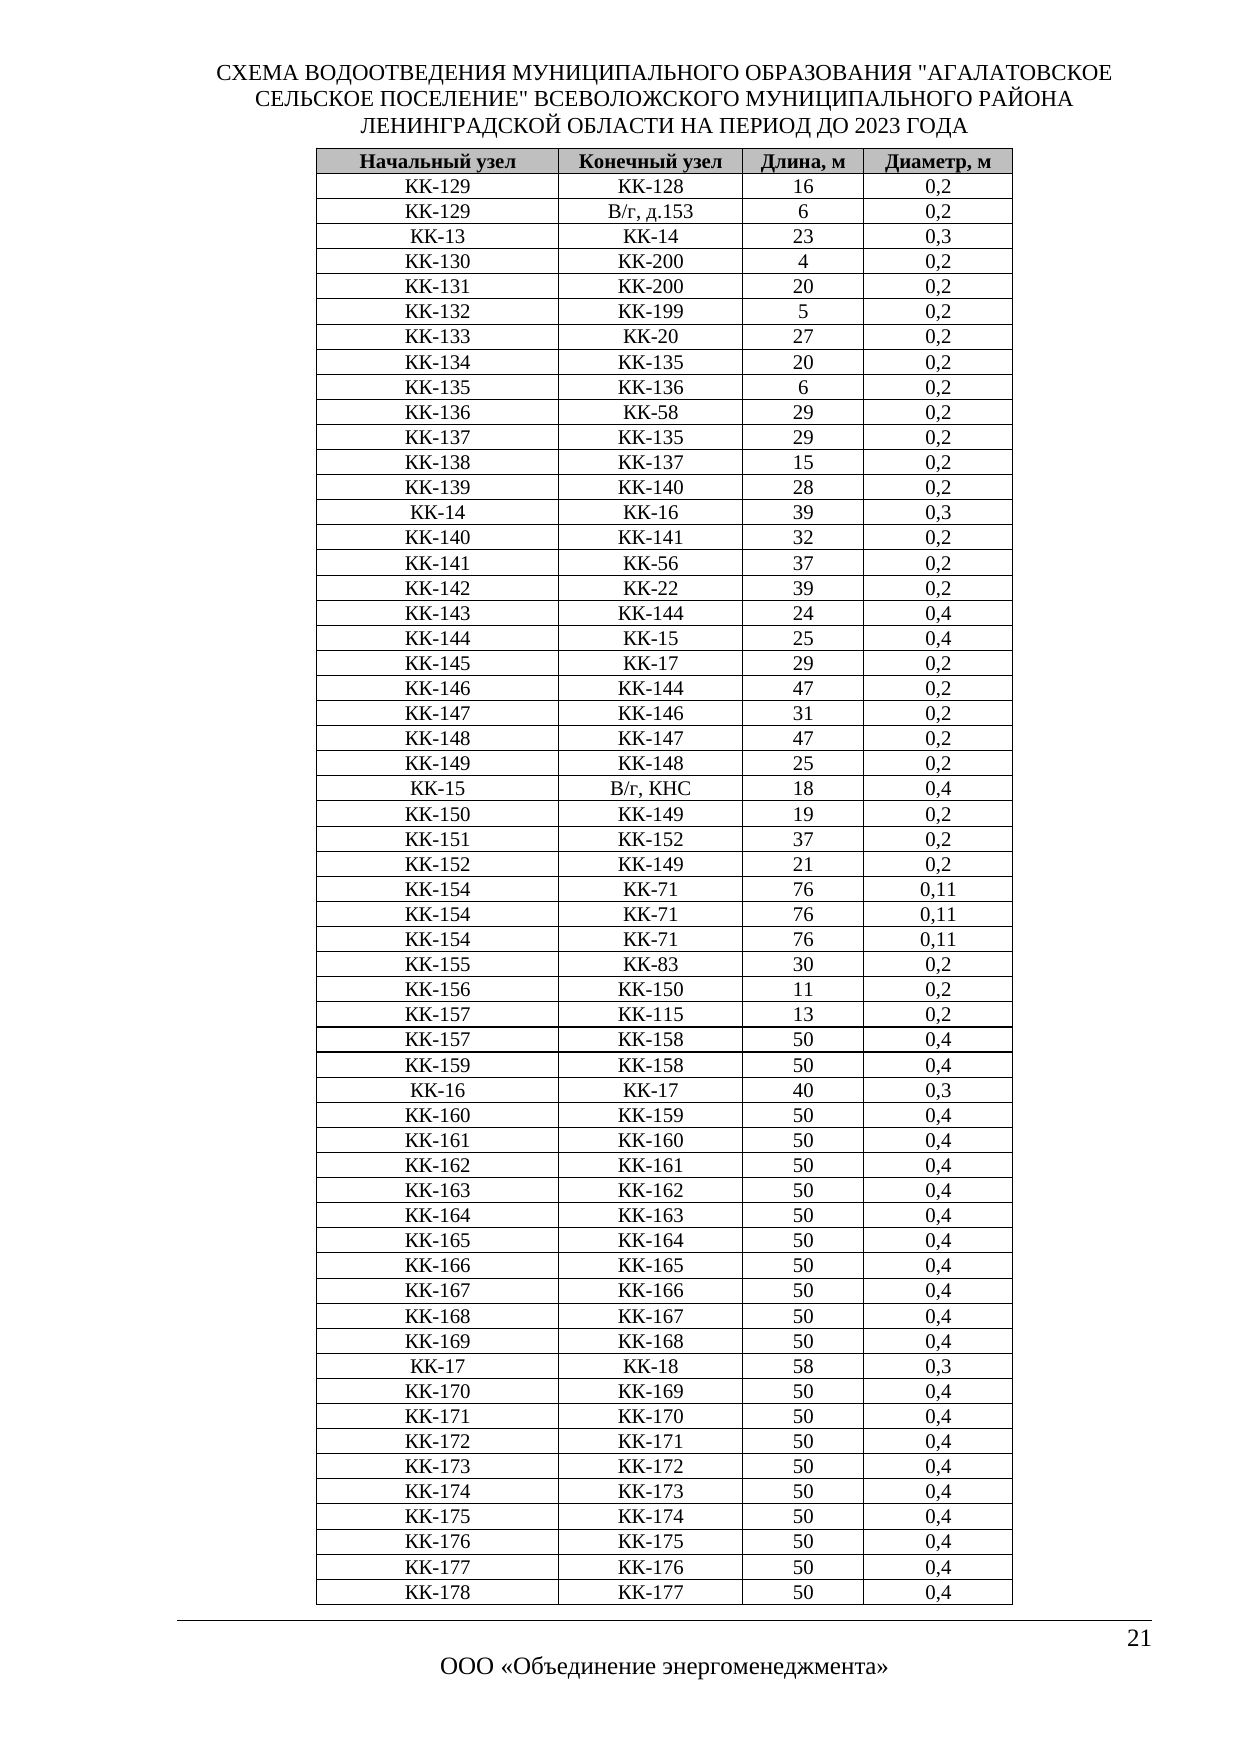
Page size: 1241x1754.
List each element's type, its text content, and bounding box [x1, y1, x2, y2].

table_cell КК-137 [559, 450, 742, 474]
table_cell 0,4 [864, 601, 1012, 625]
table_cell КК-15 [317, 776, 558, 800]
table_cell 0,2 [864, 249, 1012, 273]
table_cell КК-164 [317, 1203, 558, 1227]
table_header Диаметр, м [864, 149, 1012, 173]
table_header Начальный узел [317, 149, 558, 173]
table_cell КК-173 [317, 1454, 558, 1478]
table_cell 39 [743, 576, 863, 599]
table_cell 0,2 [864, 751, 1012, 775]
table_cell КК-167 [559, 1304, 742, 1328]
table_cell 0,2 [864, 350, 1012, 374]
table_cell КК-16 [317, 1078, 558, 1102]
table_cell КК-200 [559, 274, 742, 298]
table_cell КК-140 [559, 475, 742, 499]
table_cell 50 [743, 1329, 863, 1353]
table_cell 0,4 [864, 1103, 1012, 1127]
table_cell 0,2 [864, 977, 1012, 1001]
table_cell 15 [743, 450, 863, 474]
table_cell 0,4 [864, 1329, 1012, 1353]
table_cell 0,2 [864, 701, 1012, 725]
table_cell 0,4 [864, 1203, 1012, 1227]
table_cell 11 [743, 977, 863, 1001]
table_cell КК-138 [317, 450, 558, 474]
table_cell 0,4 [864, 1028, 1012, 1051]
table_cell КК-176 [317, 1530, 558, 1553]
table_cell КК-137 [317, 425, 558, 449]
table_cell 5 [743, 299, 863, 323]
table_cell КК-175 [559, 1530, 742, 1553]
table_cell КК-16 [559, 500, 742, 524]
table_cell 29 [743, 651, 863, 675]
table_cell 50 [743, 1580, 863, 1604]
table_cell КК-131 [317, 274, 558, 298]
table_cell КК-152 [317, 852, 558, 876]
table_cell 0,2 [864, 199, 1012, 223]
table_cell 0,2 [864, 651, 1012, 675]
table_cell КК-157 [317, 1002, 558, 1026]
table_cell 0,2 [864, 576, 1012, 599]
table_cell КК-142 [317, 576, 558, 599]
table_cell КК-17 [559, 651, 742, 675]
table_cell КК-158 [559, 1028, 742, 1051]
table_cell КК-14 [559, 224, 742, 248]
table_cell 0,2 [864, 827, 1012, 851]
table_cell КК-136 [559, 375, 742, 399]
table_cell 23 [743, 224, 863, 248]
table_cell 76 [743, 877, 863, 901]
table_cell КК-177 [559, 1580, 742, 1604]
table_cell КК-174 [317, 1479, 558, 1503]
table_cell КК-56 [559, 550, 742, 574]
table_cell 0,2 [864, 726, 1012, 750]
table_cell 0,4 [864, 1279, 1012, 1302]
table_cell 50 [743, 1479, 863, 1503]
table_cell 0,2 [864, 525, 1012, 549]
table_cell КК-129 [317, 199, 558, 223]
table_cell 47 [743, 676, 863, 700]
table_cell 50 [743, 1153, 863, 1177]
table_header Длина, м [743, 149, 863, 173]
table_cell КК-147 [317, 701, 558, 725]
table_cell 0,4 [864, 1153, 1012, 1177]
table_cell 0,4 [864, 776, 1012, 800]
table_cell КК-133 [317, 325, 558, 348]
table_cell КК-15 [559, 626, 742, 650]
table_cell 0,2 [864, 852, 1012, 876]
table_cell КК-71 [559, 927, 742, 951]
table_cell 32 [743, 525, 863, 549]
table_cell 0,4 [864, 1053, 1012, 1077]
table_cell КК-136 [317, 400, 558, 424]
table_cell КК-169 [317, 1329, 558, 1353]
table_cell КК-17 [317, 1354, 558, 1378]
table_cell КК-160 [317, 1103, 558, 1127]
table_cell КК-154 [317, 902, 558, 926]
table_cell 0,4 [864, 1404, 1012, 1428]
table_cell КК-172 [317, 1429, 558, 1453]
table_cell КК-177 [317, 1555, 558, 1579]
table_cell 58 [743, 1354, 863, 1378]
table_cell КК-175 [317, 1504, 558, 1528]
table_cell КК-148 [317, 726, 558, 750]
table_cell КК-176 [559, 1555, 742, 1579]
table_cell КК-13 [317, 224, 558, 248]
table_cell КК-22 [559, 576, 742, 599]
table_cell 0,3 [864, 1078, 1012, 1102]
table_cell 0,4 [864, 1304, 1012, 1328]
table_cell КК-58 [559, 400, 742, 424]
table_cell 0,11 [864, 927, 1012, 951]
table_cell 0,2 [864, 174, 1012, 198]
table_cell 0,2 [864, 550, 1012, 574]
table_cell 0,3 [864, 224, 1012, 248]
table_cell 0,4 [864, 1580, 1012, 1604]
table_cell 0,2 [864, 299, 1012, 323]
table_cell КК-143 [317, 601, 558, 625]
table_cell 50 [743, 1504, 863, 1528]
table_cell КК-130 [317, 249, 558, 273]
table_cell 76 [743, 902, 863, 926]
table_cell КК-200 [559, 249, 742, 273]
table_cell КК-162 [317, 1153, 558, 1177]
table_cell КК-171 [559, 1429, 742, 1453]
table_cell 0,4 [864, 626, 1012, 650]
table_cell 30 [743, 952, 863, 976]
table_cell КК-17 [559, 1078, 742, 1102]
table_cell 0,4 [864, 1379, 1012, 1403]
table_cell КК-168 [559, 1329, 742, 1353]
table_cell КК-151 [317, 827, 558, 851]
table_cell КК-166 [559, 1279, 742, 1302]
table_cell 0,4 [864, 1555, 1012, 1579]
table_cell 50 [743, 1454, 863, 1478]
table_cell 28 [743, 475, 863, 499]
table_cell 4 [743, 249, 863, 273]
table_cell 0,4 [864, 1178, 1012, 1202]
table_cell 0,2 [864, 274, 1012, 298]
table_cell КК-144 [559, 676, 742, 700]
table_cell 50 [743, 1253, 863, 1277]
table_cell КК-166 [317, 1253, 558, 1277]
table_cell 50 [743, 1028, 863, 1051]
table_cell КК-170 [559, 1404, 742, 1428]
table_cell 50 [743, 1530, 863, 1553]
table_cell КК-83 [559, 952, 742, 976]
table_cell 50 [743, 1103, 863, 1127]
table_cell КК-149 [559, 801, 742, 826]
table_cell 0,2 [864, 1002, 1012, 1026]
table_cell 50 [743, 1178, 863, 1202]
table_cell КК-161 [559, 1153, 742, 1177]
table_cell КК-149 [317, 751, 558, 775]
table_cell КК-135 [559, 350, 742, 374]
table_cell КК-160 [559, 1128, 742, 1152]
table_cell КК-147 [559, 726, 742, 750]
table_cell КК-148 [559, 751, 742, 775]
table_cell КК-161 [317, 1128, 558, 1152]
table_cell 50 [743, 1404, 863, 1428]
table_cell КК-14 [317, 500, 558, 524]
table_cell КК-167 [317, 1279, 558, 1302]
table_cell КК-178 [317, 1580, 558, 1604]
table_cell В/г, д.153 [559, 199, 742, 223]
table_cell КК-162 [559, 1178, 742, 1202]
table_cell КК-158 [559, 1053, 742, 1077]
table_cell 37 [743, 550, 863, 574]
table_cell КК-129 [317, 174, 558, 198]
table_cell КК-164 [559, 1228, 742, 1252]
table_cell КК-169 [559, 1379, 742, 1403]
table_cell 37 [743, 827, 863, 851]
table_cell КК-132 [317, 299, 558, 323]
table_cell КК-150 [559, 977, 742, 1001]
table_cell КК-146 [559, 701, 742, 725]
table_cell КК-141 [559, 525, 742, 549]
table_cell КК-163 [559, 1203, 742, 1227]
table_cell 47 [743, 726, 863, 750]
table_cell 0,4 [864, 1530, 1012, 1553]
table_cell КК-156 [317, 977, 558, 1001]
table_cell 6 [743, 199, 863, 223]
table_cell КК-165 [317, 1228, 558, 1252]
table_cell В/г, КНС [559, 776, 742, 800]
table_cell 40 [743, 1078, 863, 1102]
table_cell КК-154 [317, 877, 558, 901]
table_cell КК-168 [317, 1304, 558, 1328]
table_cell КК-140 [317, 525, 558, 549]
table_cell 50 [743, 1429, 863, 1453]
table_cell 25 [743, 626, 863, 650]
table_cell 50 [743, 1228, 863, 1252]
table_cell КК-152 [559, 827, 742, 851]
table_cell 0,4 [864, 1253, 1012, 1277]
table_cell 20 [743, 350, 863, 374]
table_cell 50 [743, 1203, 863, 1227]
table_cell 50 [743, 1304, 863, 1328]
table_cell КК-170 [317, 1379, 558, 1403]
table_cell КК-115 [559, 1002, 742, 1026]
table_cell КК-172 [559, 1454, 742, 1478]
table_cell 0,4 [864, 1228, 1012, 1252]
table_cell КК-165 [559, 1253, 742, 1277]
table_header Конечный узел [559, 149, 742, 173]
table_cell 25 [743, 751, 863, 775]
table_cell КК-199 [559, 299, 742, 323]
table_cell 0,4 [864, 1429, 1012, 1453]
table_cell КК-141 [317, 550, 558, 574]
table_cell КК-144 [559, 601, 742, 625]
table_cell 18 [743, 776, 863, 800]
table_cell 0,2 [864, 450, 1012, 474]
table_cell 0,4 [864, 1128, 1012, 1152]
table_cell КК-159 [317, 1053, 558, 1077]
table_cell 39 [743, 500, 863, 524]
table_cell КК-145 [317, 651, 558, 675]
table_cell 0,4 [864, 1479, 1012, 1503]
table_cell 6 [743, 375, 863, 399]
table_cell 50 [743, 1379, 863, 1403]
table_cell КК-171 [317, 1404, 558, 1428]
table_cell 0,2 [864, 375, 1012, 399]
table_cell КК-149 [559, 852, 742, 876]
table_cell КК-174 [559, 1504, 742, 1528]
table_cell 31 [743, 701, 863, 725]
table_cell КК-71 [559, 902, 742, 926]
table_cell 0,11 [864, 877, 1012, 901]
table_cell КК-173 [559, 1479, 742, 1503]
table_cell КК-71 [559, 877, 742, 901]
table_cell КК-18 [559, 1354, 742, 1378]
table_cell 50 [743, 1555, 863, 1579]
table_cell 13 [743, 1002, 863, 1026]
table_cell КК-144 [317, 626, 558, 650]
table_cell 76 [743, 927, 863, 951]
table_cell 29 [743, 400, 863, 424]
table_cell КК-154 [317, 927, 558, 951]
table_cell 0,2 [864, 475, 1012, 499]
table_cell 50 [743, 1053, 863, 1077]
table_cell 0,2 [864, 676, 1012, 700]
table_cell КК-146 [317, 676, 558, 700]
table_cell КК-128 [559, 174, 742, 198]
table_cell 0,2 [864, 801, 1012, 826]
table_cell КК-135 [559, 425, 742, 449]
table_cell 0,2 [864, 425, 1012, 449]
table_cell 19 [743, 801, 863, 826]
table_cell 0,3 [864, 1354, 1012, 1378]
table_cell 16 [743, 174, 863, 198]
table_cell КК-163 [317, 1178, 558, 1202]
table_cell КК-139 [317, 475, 558, 499]
table_cell КК-150 [317, 801, 558, 826]
table_cell 0,4 [864, 1454, 1012, 1478]
table_cell 20 [743, 274, 863, 298]
table_cell 27 [743, 325, 863, 348]
table_cell КК-20 [559, 325, 742, 348]
table_cell КК-159 [559, 1103, 742, 1127]
table_cell КК-134 [317, 350, 558, 374]
table_cell 29 [743, 425, 863, 449]
table_cell 50 [743, 1128, 863, 1152]
table_cell КК-157 [317, 1028, 558, 1051]
table_cell КК-135 [317, 375, 558, 399]
table_cell 0,4 [864, 1504, 1012, 1528]
table_cell 21 [743, 852, 863, 876]
table_cell 0,2 [864, 400, 1012, 424]
table_cell КК-155 [317, 952, 558, 976]
table_cell 0,2 [864, 952, 1012, 976]
table_cell 0,11 [864, 902, 1012, 926]
table_cell 50 [743, 1279, 863, 1302]
table_cell 0,3 [864, 500, 1012, 524]
table_cell 24 [743, 601, 863, 625]
table_cell 0,2 [864, 325, 1012, 348]
